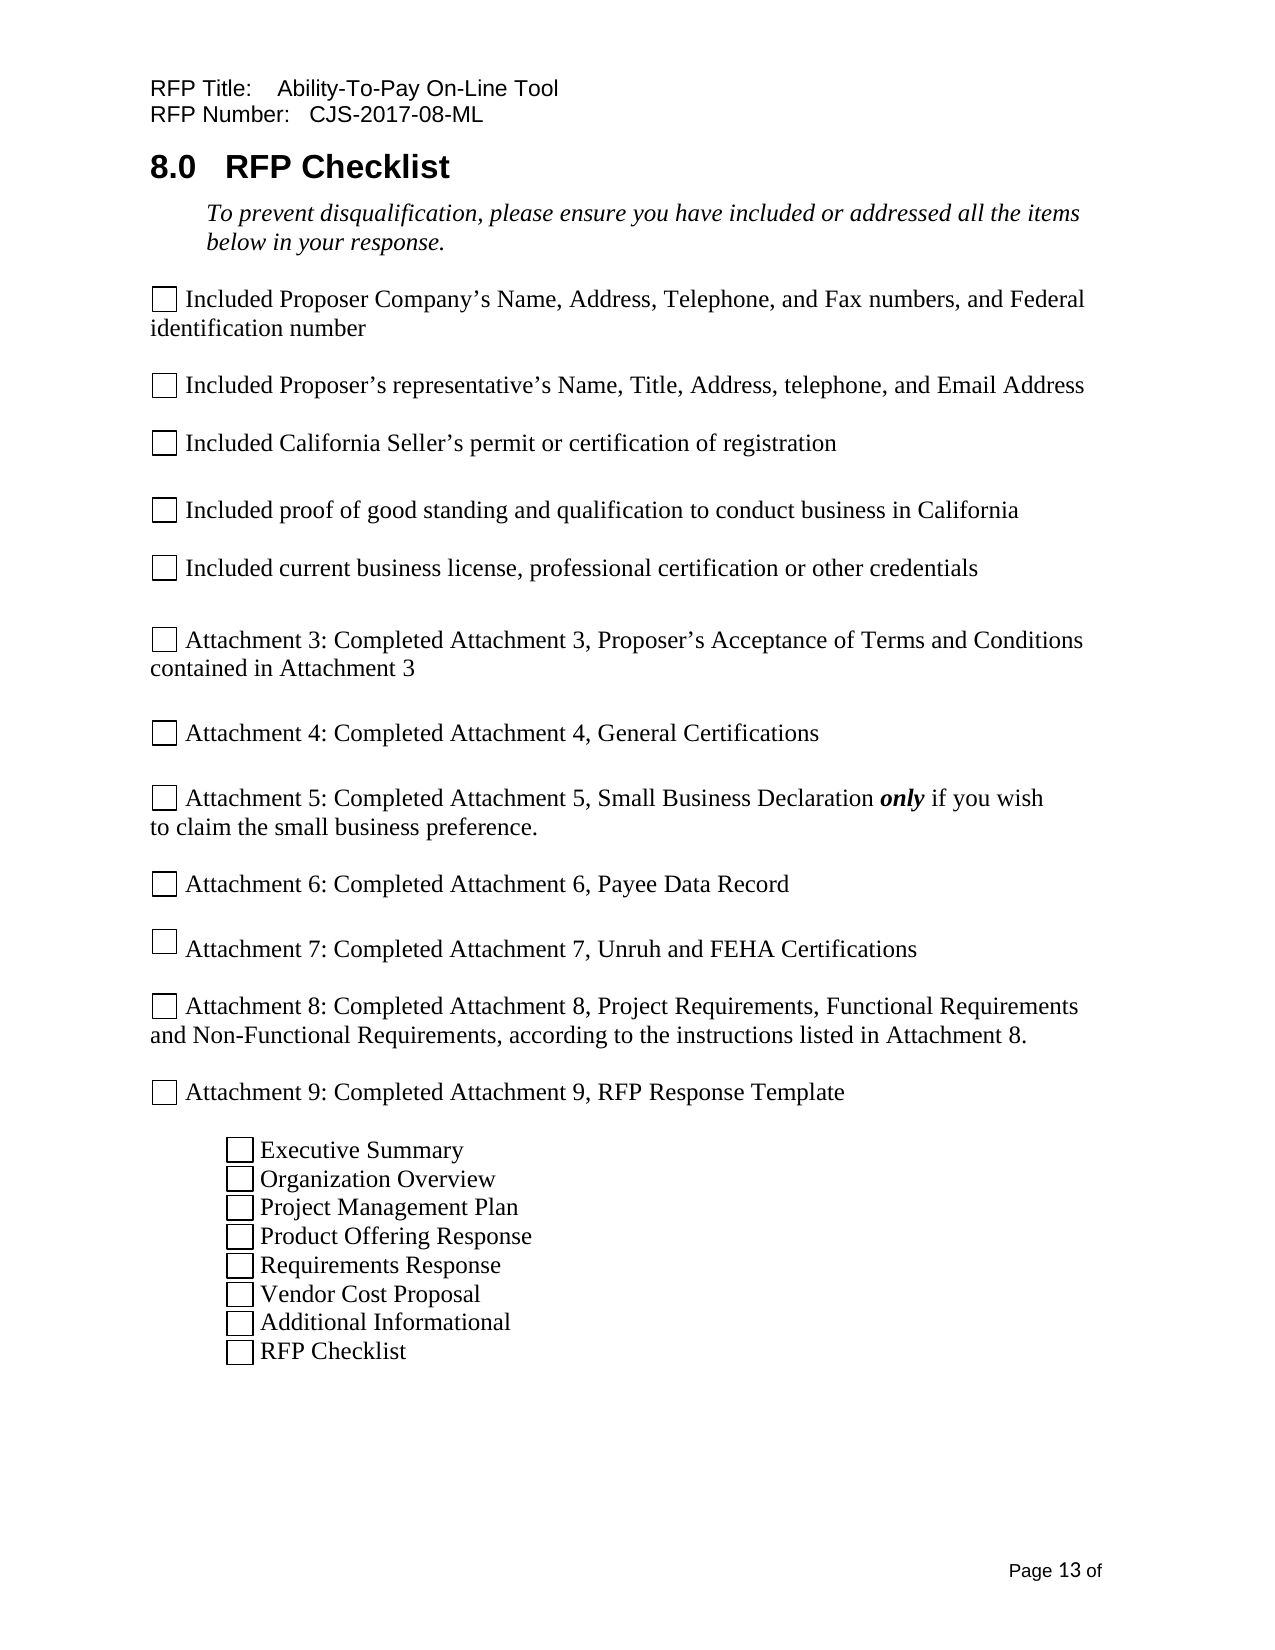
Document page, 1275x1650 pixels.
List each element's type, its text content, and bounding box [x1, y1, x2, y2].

text Attachment 6: Completed Attachment 6, Payee Data Record [185, 869, 1137, 898]
text Vendor Cost Proposal [260, 1279, 699, 1307]
text Attachment 9: Completed Attachment 9, RFP Response Template [185, 1077, 1137, 1106]
subtitle 8.0 RFP Checklist [150, 148, 1137, 186]
text Project Management Plan [260, 1192, 749, 1221]
text Product Offering Response [260, 1221, 749, 1250]
text Attachment 4: Completed Attachment 4, General Certifications [185, 718, 1137, 747]
text RFP Checklist [260, 1336, 699, 1365]
text Additional Informational [260, 1307, 699, 1336]
text Requirements Response [260, 1250, 1137, 1279]
text Attachment 7: Completed Attachment 7, Unruh and FEHA Certifications [185, 934, 1137, 962]
text Executive Summary Organization Overview [260, 1135, 591, 1192]
text Included current business license, professional certification or other credentials [185, 553, 1137, 582]
text Attachment 3: Completed Attachment 3, Proposer’s Acceptance of Terms and Conditions contained in Attachment 3 [150, 625, 1120, 682]
text To prevent disqualification, please ensure you have included or addressed all the items below in your response. [206, 198, 1136, 256]
text Included proof of good standing and qualification to conduct business in California [185, 495, 1137, 524]
text Attachment 8: Completed Attachment 8, Project Requirements, Functional Requirements and Non-Functional Requirements, according to the instructions listed in Attachment 8. [150, 991, 1117, 1049]
text Included Proposer Company’s Name, Address, Telephone, and Fax numbers, and Federal identification number [150, 284, 1137, 342]
text Included California Seller’s permit or certification of registration [185, 428, 1137, 457]
text Attachment 5: Completed Attachment 5, Small Business Declaration only if you wish to claim the small business preference. [150, 783, 1069, 840]
text Included Proposer’s representative’s Name, Title, Address, telephone, and Email Address [185, 371, 1137, 399]
